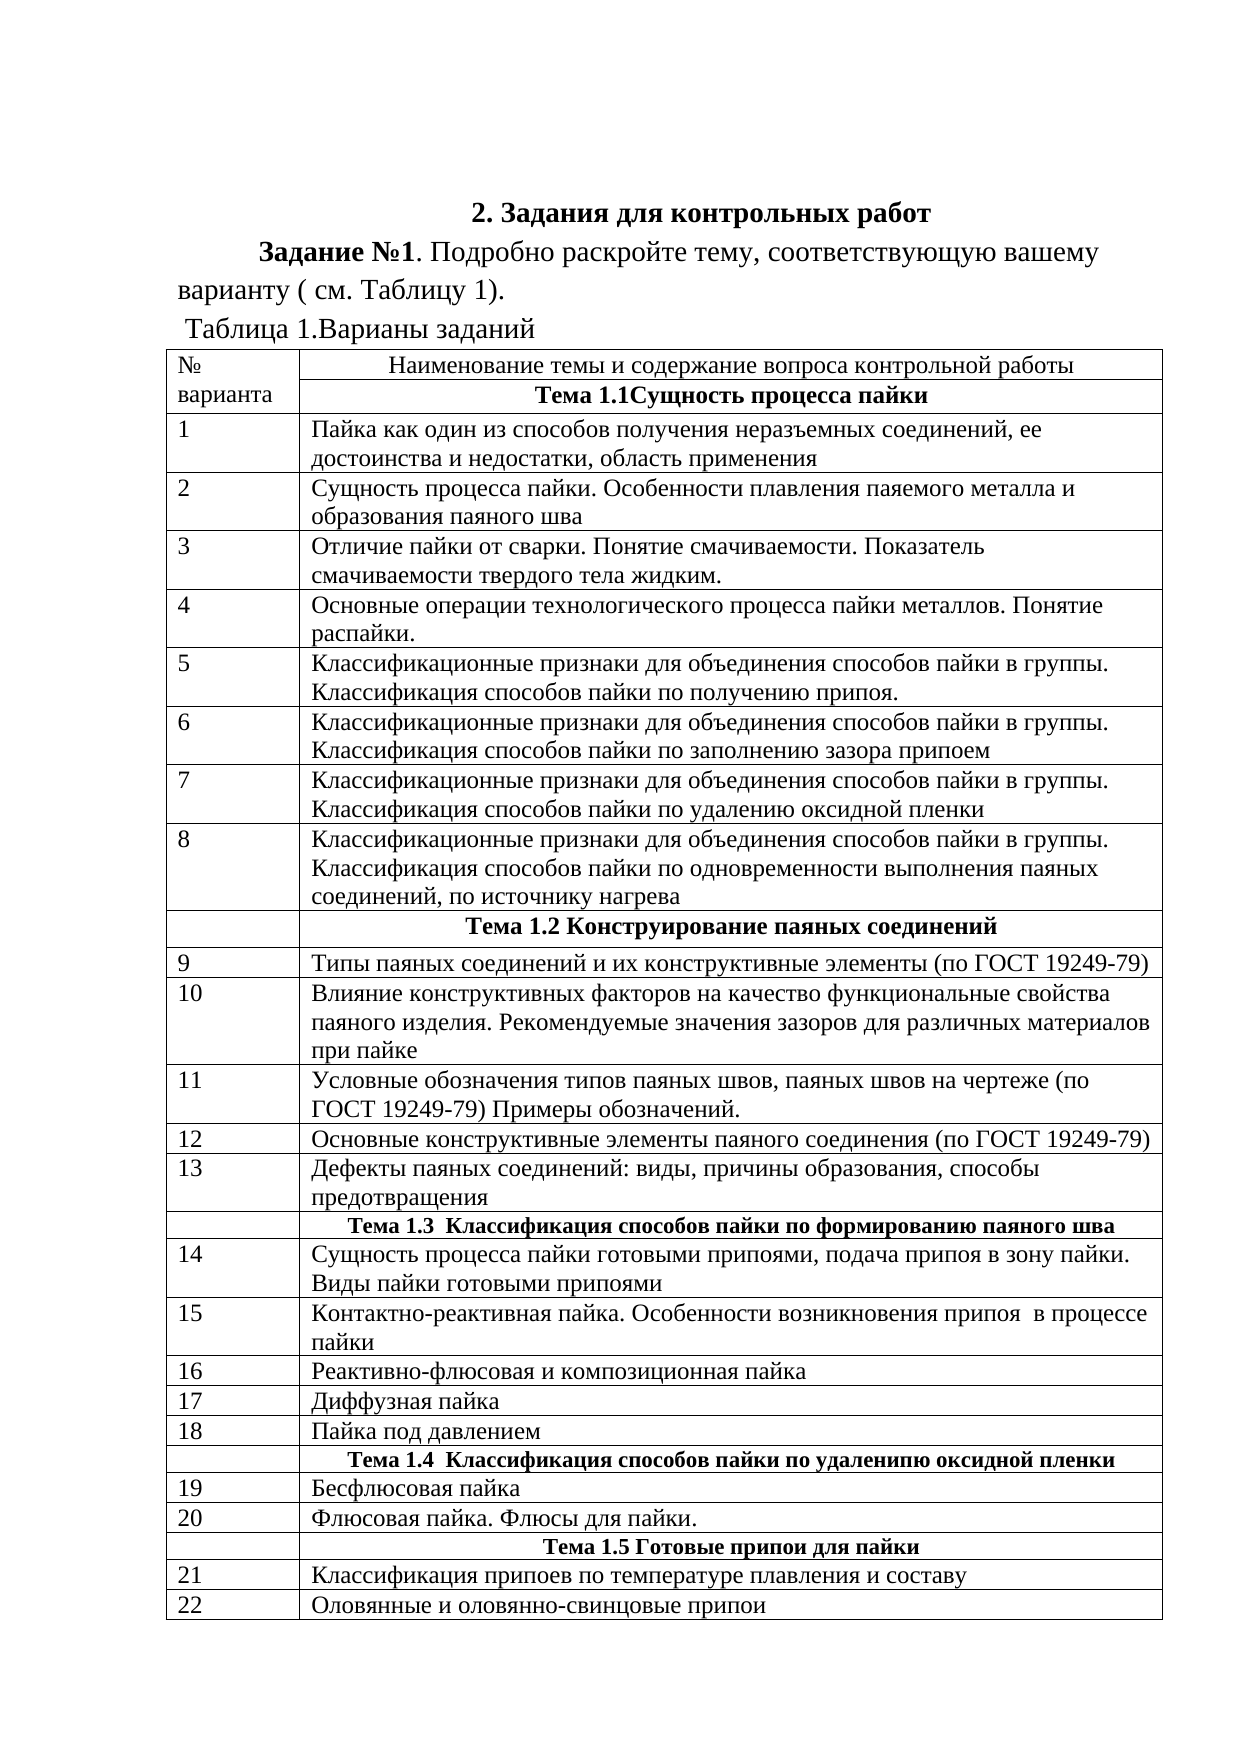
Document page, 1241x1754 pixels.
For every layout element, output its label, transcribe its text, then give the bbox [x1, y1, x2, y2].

table_cell Тема 1.2 Конструирование паяных соединений [300, 911, 1162, 947]
table_cell 8 [167, 824, 299, 910]
table_cell 22 [167, 1590, 299, 1619]
table_cell [167, 1212, 299, 1238]
table_cell Классификационные признаки для объединения способов пайки в группы. Классификация способов пайки по заполнению зазора припоем [300, 707, 1162, 764]
table_cell [167, 911, 299, 947]
table_cell 3 [167, 531, 299, 589]
table_cell 6 [167, 707, 299, 764]
table_cell Отличие пайки от сварки. Понятие смачиваемости. Показатель смачиваемости твердого тела жидким. [300, 531, 1162, 589]
table_cell Бесфлюсовая пайка [300, 1473, 1162, 1502]
table_cell 13 [167, 1154, 299, 1211]
table_cell 7 [167, 765, 299, 823]
table_cell Сущность процесса пайки. Особенности плавления паяемого металла и образования паяного шва [300, 473, 1162, 530]
table_cell Классификационные признаки для объединения способов пайки в группы. Классификация способов пайки по получению припоя. [300, 648, 1162, 706]
table_cell 11 [167, 1065, 299, 1123]
table_cell Диффузная пайка [300, 1386, 1162, 1415]
table_cell Классификационные признаки для объединения способов пайки в группы. Классификация способов пайки по одновременности выполнения паяных соединений, по источнику нагрева [300, 824, 1162, 910]
table_cell 20 [167, 1503, 299, 1532]
table_cell Оловянные и оловянно-свинцовые припои [300, 1590, 1162, 1619]
table_cell 4 [167, 590, 299, 647]
table_cell 9 [167, 948, 299, 977]
table_cell Сущность процесса пайки готовыми припоями, подача припоя в зону пайки. Виды пайки готовыми припоями [300, 1239, 1162, 1297]
table_cell 21 [167, 1560, 299, 1589]
table_cell [167, 1446, 299, 1472]
text Таблица 1.Варианы заданий [177, 311, 1152, 344]
table_cell 1 [167, 414, 299, 472]
table_cell Пайка под давлением [300, 1416, 1162, 1445]
table_cell 12 [167, 1124, 299, 1152]
table_cell Тема 1.5 Готовые припои для пайки [300, 1533, 1162, 1559]
table_header № варианта [167, 350, 299, 413]
table_cell 10 [167, 978, 299, 1064]
table_cell 16 [167, 1356, 299, 1385]
table_cell 15 [167, 1298, 299, 1355]
table_cell Пайка как один из способов получения неразъемных соединений, ее достоинства и недостатки, область применения [300, 414, 1162, 472]
table_cell [167, 1533, 299, 1559]
table_header Наименование темы и содержание вопроса контрольной работы [300, 350, 1162, 379]
table_cell Тема 1.4 Классификация способов пайки по удаленипю оксидной пленки [300, 1446, 1162, 1472]
table_cell 18 [167, 1416, 299, 1445]
table_cell Контактно-реактивная пайка. Особенности возникновения припоя в процессе пайки [300, 1298, 1162, 1355]
table_cell Классификационные признаки для объединения способов пайки в группы. Классификация способов пайки по удалению оксидной пленки [300, 765, 1162, 823]
table_cell Условные обозначения типов паяных швов, паяных швов на чертеже (по ГОСТ 19249-79) Примеры обозначений. [300, 1065, 1162, 1123]
table_cell 5 [167, 648, 299, 706]
table_cell Реактивно-флюсовая и композиционная пайка [300, 1356, 1162, 1385]
table_cell Типы паяных соединений и их конструктивные элементы (по ГОСТ 19249-79) [300, 948, 1162, 977]
text Задание №1. Подробно раскройте тему, соответствующую вашему варианту ( см. Таблицу 1). [177, 234, 1152, 306]
table_cell 2 [167, 473, 299, 530]
table_cell Классификация припоев по температуре плавления и составу [300, 1560, 1162, 1589]
table_cell Тема 1.3 Классификация способов пайки по формированию паяного шва [300, 1212, 1162, 1238]
text 2. Задания для контрольных работ [177, 195, 1152, 229]
table_cell 19 [167, 1473, 299, 1502]
table_cell Дефекты паяных соединений: виды, причины образования, способы предотвращения [300, 1154, 1162, 1211]
table_cell Основные операции технологического процесса пайки металлов. Понятие распайки. [300, 590, 1162, 647]
table_cell Основные конструктивные элементы паяного соединения (по ГОСТ 19249-79) [300, 1124, 1162, 1152]
table_cell 14 [167, 1239, 299, 1297]
table_cell 17 [167, 1386, 299, 1415]
table_cell Флюсовая пайка. Флюсы для пайки. [300, 1503, 1162, 1532]
table_cell Влияние конструктивных факторов на качество функциональные свойства паяного изделия. Рекомендуемые значения зазоров для различных материалов при пайке [300, 978, 1162, 1064]
table_cell Тема 1.1Сущность процесса пайки [300, 380, 1162, 413]
